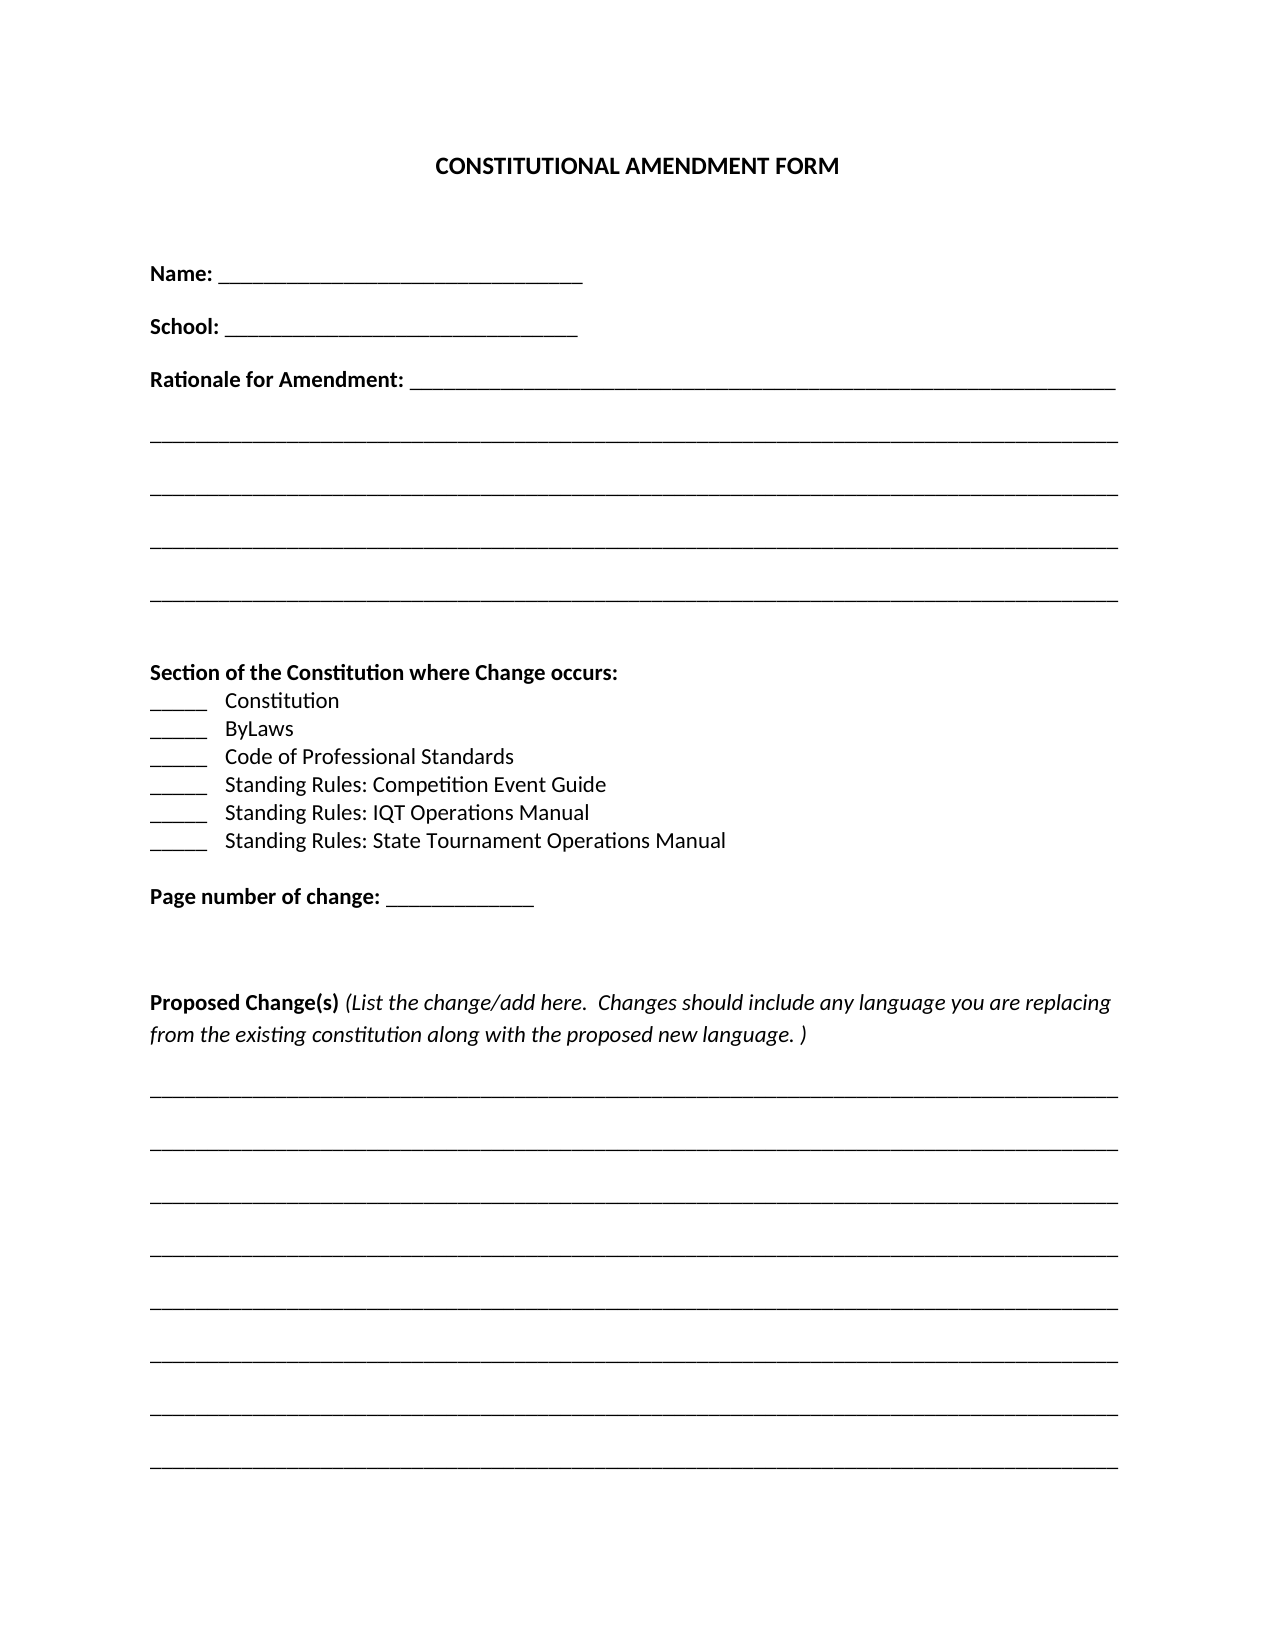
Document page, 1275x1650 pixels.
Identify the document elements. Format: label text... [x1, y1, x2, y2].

text _____________________________________________________________________________________ [150, 524, 1125, 552]
text _____________________________________________________________________________________ [150, 418, 1125, 446]
text _____ Constitution [150, 686, 1125, 714]
text CONSTITUTIONAL AMENDMENT FORM [150, 150, 1125, 181]
text _____________________________________________________________________________________ [150, 577, 1125, 605]
text Page number of change: _____________ [150, 882, 1125, 910]
text _____________________________________________________________________________________ [150, 1232, 1125, 1261]
text _____________________________________________________________________________________ [150, 1392, 1125, 1419]
text _____________________________________________________________________________________ [150, 1126, 1125, 1154]
text _____________________________________________________________________________________ [150, 471, 1125, 499]
text _____ Code of Professional Standards [150, 742, 1125, 770]
text _____ Standing Rules: Competition Event Guide [150, 770, 1125, 798]
text Name: ________________________________ [150, 259, 1125, 287]
text School: _______________________________ [150, 312, 1125, 340]
text _____________________________________________________________________________________ [150, 1444, 1125, 1473]
text _____ ByLaws [150, 714, 1125, 742]
text Rationale for Amendment: ______________________________________________________________ [150, 365, 1125, 393]
text Section of the Constitution where Change occurs: [150, 658, 1125, 686]
text _____________________________________________________________________________________ [150, 1073, 1125, 1101]
text Proposed Change(s) (List the change/add here. Changes should include any language you are replacing from the existing constitution along with the proposed new language. ) [150, 988, 1125, 1048]
text _____________________________________________________________________________________ [150, 1338, 1125, 1367]
text _____________________________________________________________________________________ [150, 1286, 1125, 1313]
text _____ Standing Rules: IQT Operations Manual [150, 798, 1125, 826]
text _____ Standing Rules: State Tournament Operations Manual [150, 826, 1125, 854]
text _____________________________________________________________________________________ [150, 1179, 1125, 1207]
